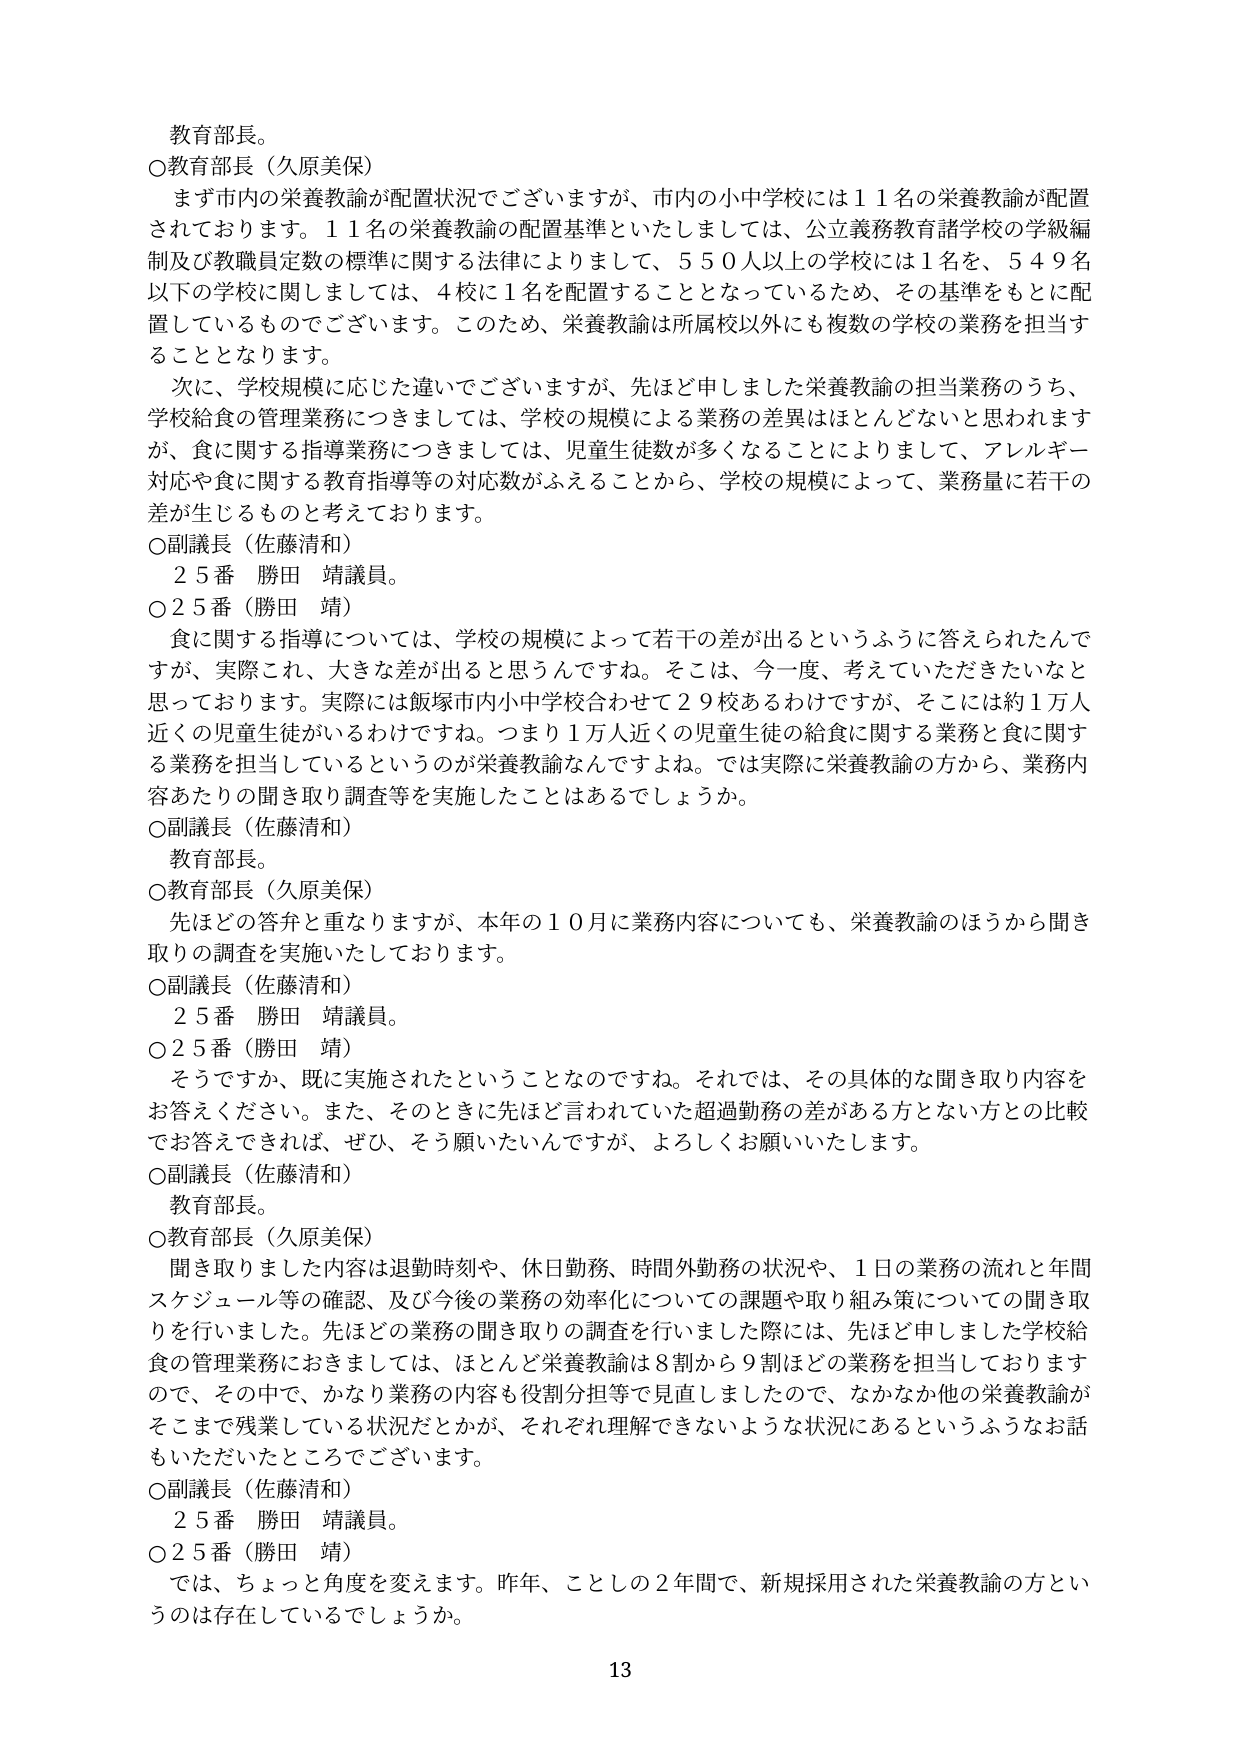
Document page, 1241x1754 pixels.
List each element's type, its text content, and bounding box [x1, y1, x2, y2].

text ２５番 勝田 靖議員。 [148, 999, 1092, 1031]
text 教育部長。 [148, 1188, 1092, 1220]
text 教育部長。 [148, 118, 1092, 149]
text そうですか、既に実施されたということなのですね。それでは、その具体的な聞き取り内容をお答えください。また、そのときに先ほど言われていた超過勤務の差がある方とない方との比較でお答えできれば、ぜひ、そう願いたいんですが、よろしくお願いいたします。 [148, 1063, 1092, 1157]
text ○副議長（佐藤清和） [148, 968, 1092, 999]
text ○教育部長（久原美保） [148, 873, 1092, 905]
text 教育部長。 [148, 842, 1092, 873]
text ○２５番（勝田 靖） [148, 590, 1092, 622]
text ２５番 勝田 靖議員。 [148, 559, 1092, 590]
text ○教育部長（久原美保） [148, 1220, 1092, 1252]
text 先ほどの答弁と重なりますが、本年の１０月に業務内容についても、栄養教諭のほうから聞き取りの調査を実施いたしております。 [148, 905, 1092, 968]
text では、ちょっと角度を変えます。昨年、ことしの２年間で、新規採用された栄養教諭の方というのは存在しているでしょうか。 [148, 1566, 1092, 1629]
text 食に関する指導については、学校の規模によって若干の差が出るというふうに答えられたんですが、実際これ、大きな差が出ると思うんですね。そこは、今一度、考えていただきたいなと思っております。実際には飯塚市内小中学校合わせて２９校あるわけですが、そこには約１万人近くの児童生徒がいるわけですね。つまり１万人近くの児童生徒の給食に関する業務と食に関する業務を担当しているというのが栄養教諭なんですよね。では実際に栄養教諭の方から、業務内容あたりの聞き取り調査等を実施したことはあるでしょうか。 [148, 622, 1092, 811]
text ○副議長（佐藤清和） [148, 1472, 1092, 1503]
text 聞き取りました内容は退勤時刻や、休日勤務、時間外勤務の状況や、１日の業務の流れと年間スケジュール等の確認、及び今後の業務の効率化についての課題や取り組み策についての聞き取りを行いました。先ほどの業務の聞き取りの調査を行いました際には、先ほど申しました学校給食の管理業務におきましては、ほとんど栄養教諭は８割から９割ほどの業務を担当しておりますので、その中で、かなり業務の内容も役割分担等で見直しましたので、なかなか他の栄養教諭がそこまで残業している状況だとかが、それぞれ理解できないような状況にあるというふうなお話もいただいたところでございます。 [148, 1252, 1092, 1472]
text ○副議長（佐藤清和） [148, 811, 1092, 842]
text ○副議長（佐藤清和） [148, 1157, 1092, 1188]
text 次に、学校規模に応じた違いでございますが、先ほど申しました栄養教諭の担当業務のうち、学校給食の管理業務につきましては、学校の規模による業務の差異はほとんどないと思われますが、食に関する指導業務につきましては、児童生徒数が多くなることによりまして、アレルギー対応や食に関する教育指導等の対応数がふえることから、学校の規模によって、業務量に若干の差が生じるものと考えております。 [148, 370, 1092, 527]
text ○教育部長（久原美保） [148, 149, 1092, 181]
text ○２５番（勝田 靖） [148, 1535, 1092, 1566]
text ２５番 勝田 靖議員。 [148, 1503, 1092, 1535]
text まず市内の栄養教諭が配置状況でございますが、市内の小中学校には１１名の栄養教諭が配置されております。１１名の栄養教諭の配置基準といたしましては、公立義務教育諸学校の学級編制及び教職員定数の標準に関する法律によりまして、５５０人以上の学校には１名を、５４９名以下の学校に関しましては、４校に１名を配置することとなっているため、その基準をもとに配置しているものでございます。このため、栄養教諭は所属校以外にも複数の学校の業務を担当することとなります。 [148, 181, 1092, 370]
text ○２５番（勝田 靖） [148, 1031, 1092, 1063]
text ○副議長（佐藤清和） [148, 527, 1092, 559]
